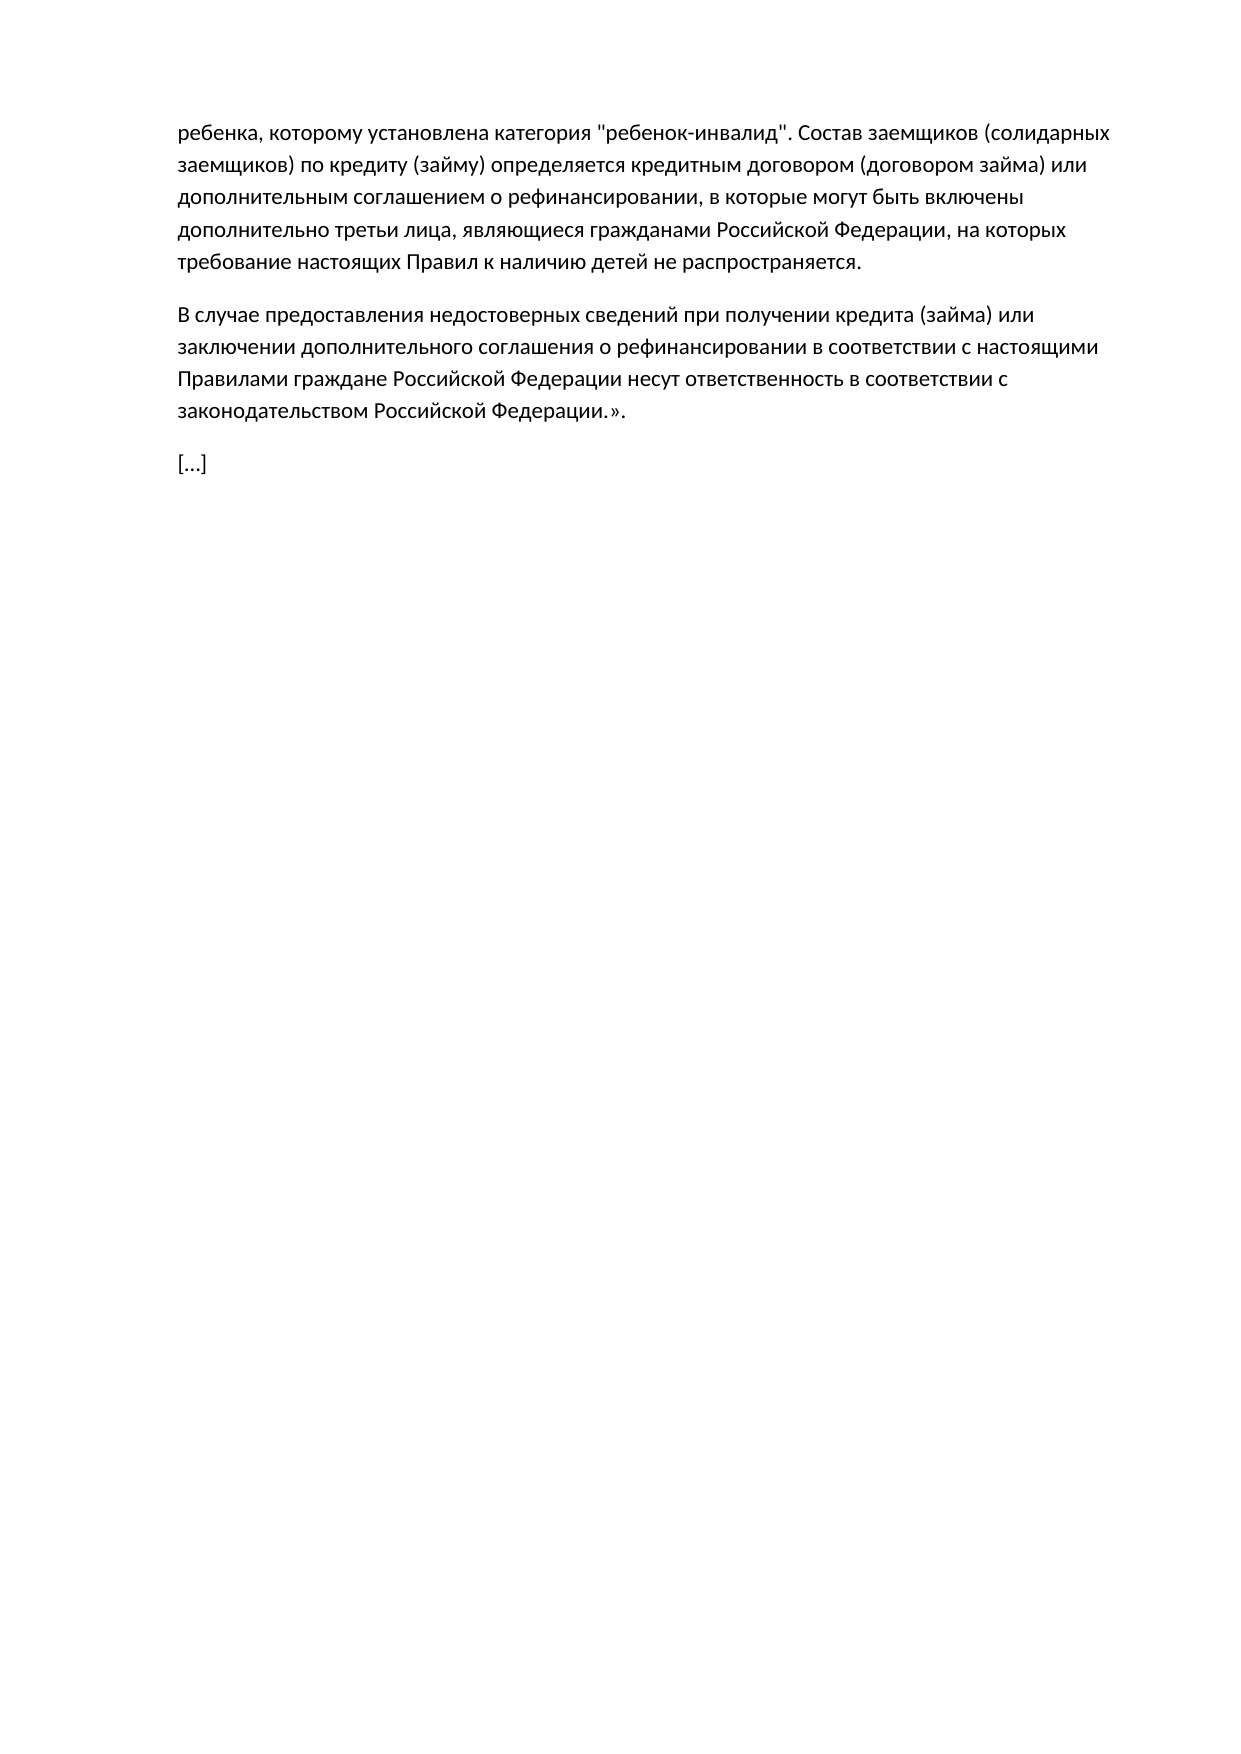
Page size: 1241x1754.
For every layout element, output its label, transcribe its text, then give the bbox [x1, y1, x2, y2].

text В случае предоставления недостоверных сведений при получении кредита (займа) или заключении дополнительного соглашения о рефинансировании в соответствии с настоящими Правилами граждане Российской Федерации несут ответственность в соответствии с законодательством Российской Федерации.». [177, 300, 1152, 424]
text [177, 118, 1152, 275]
text […] [177, 449, 1152, 477]
